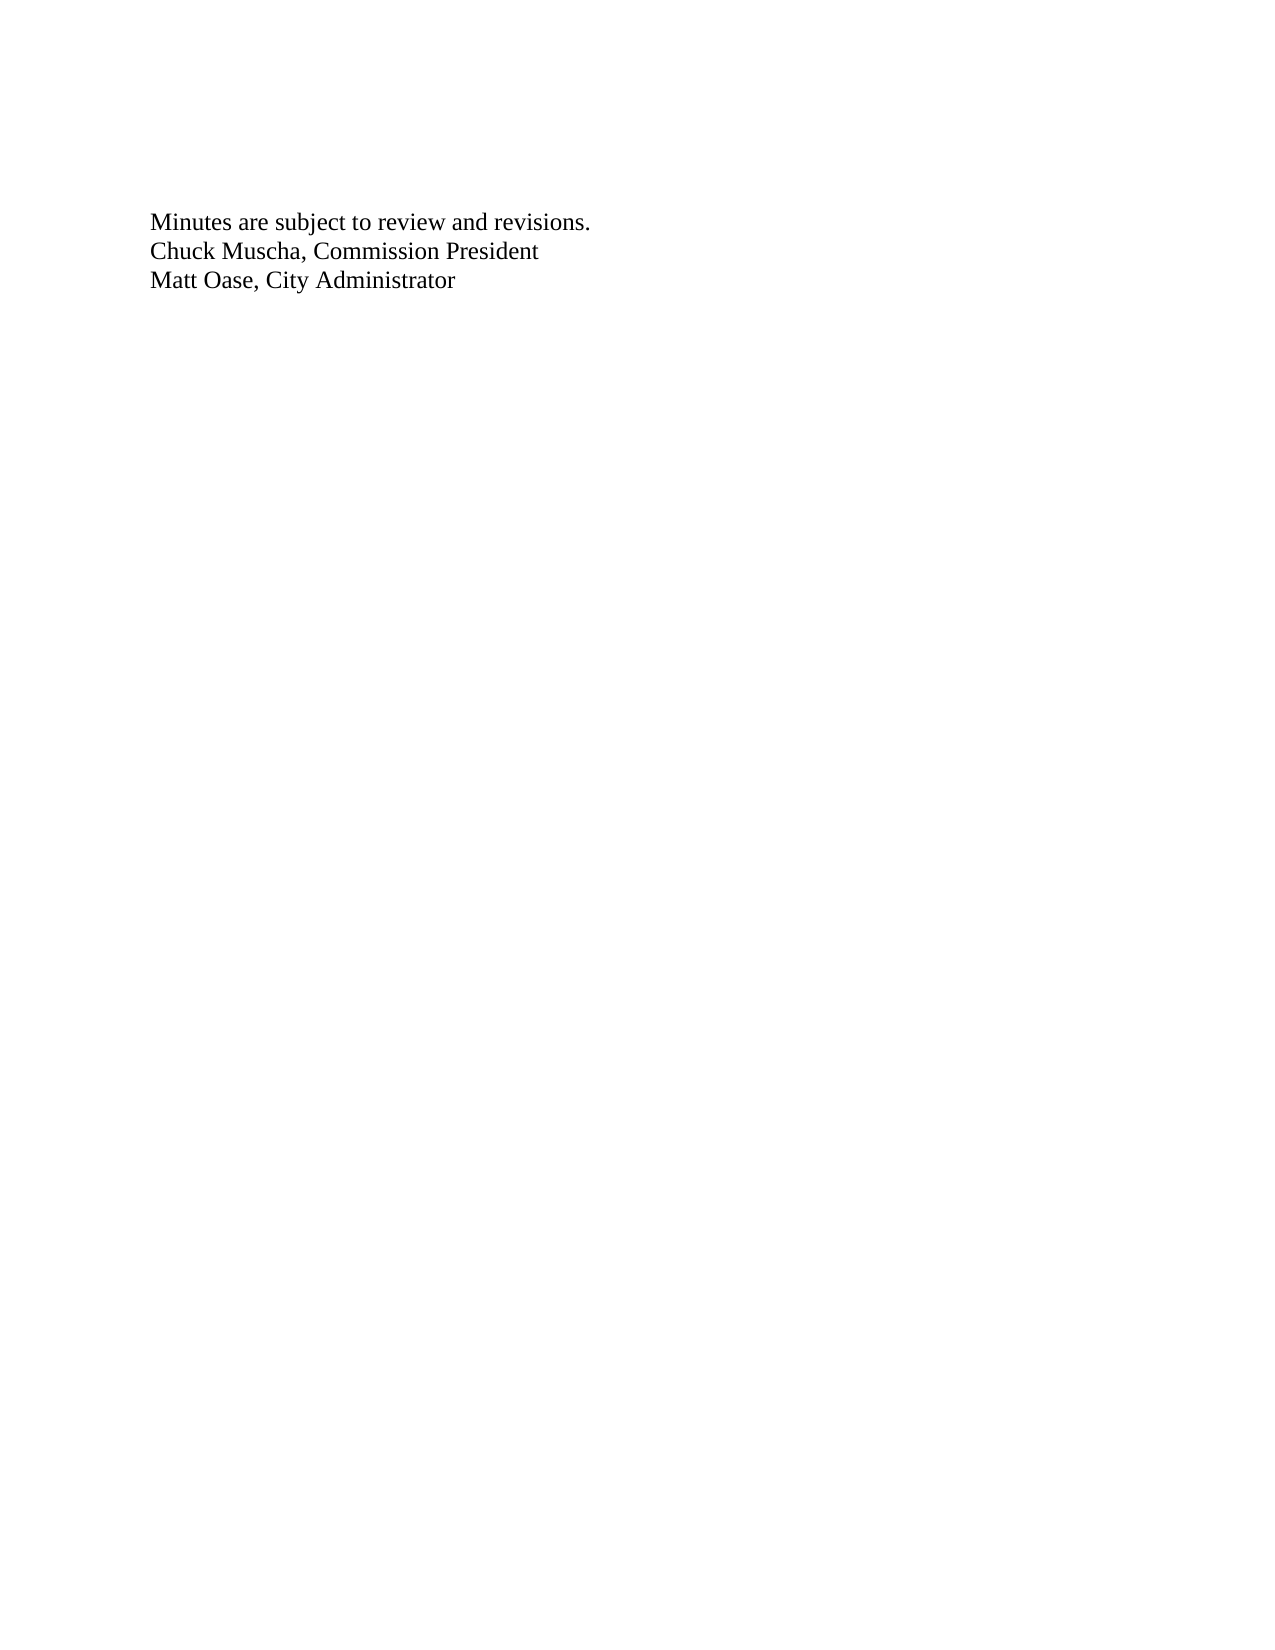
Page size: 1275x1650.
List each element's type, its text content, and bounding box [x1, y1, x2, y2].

text Matt Oase, City Administrator [150, 265, 1125, 294]
text Minutes are subject to review and revisions. [150, 207, 1125, 236]
text Chuck Muscha, Commission President [150, 236, 1125, 265]
